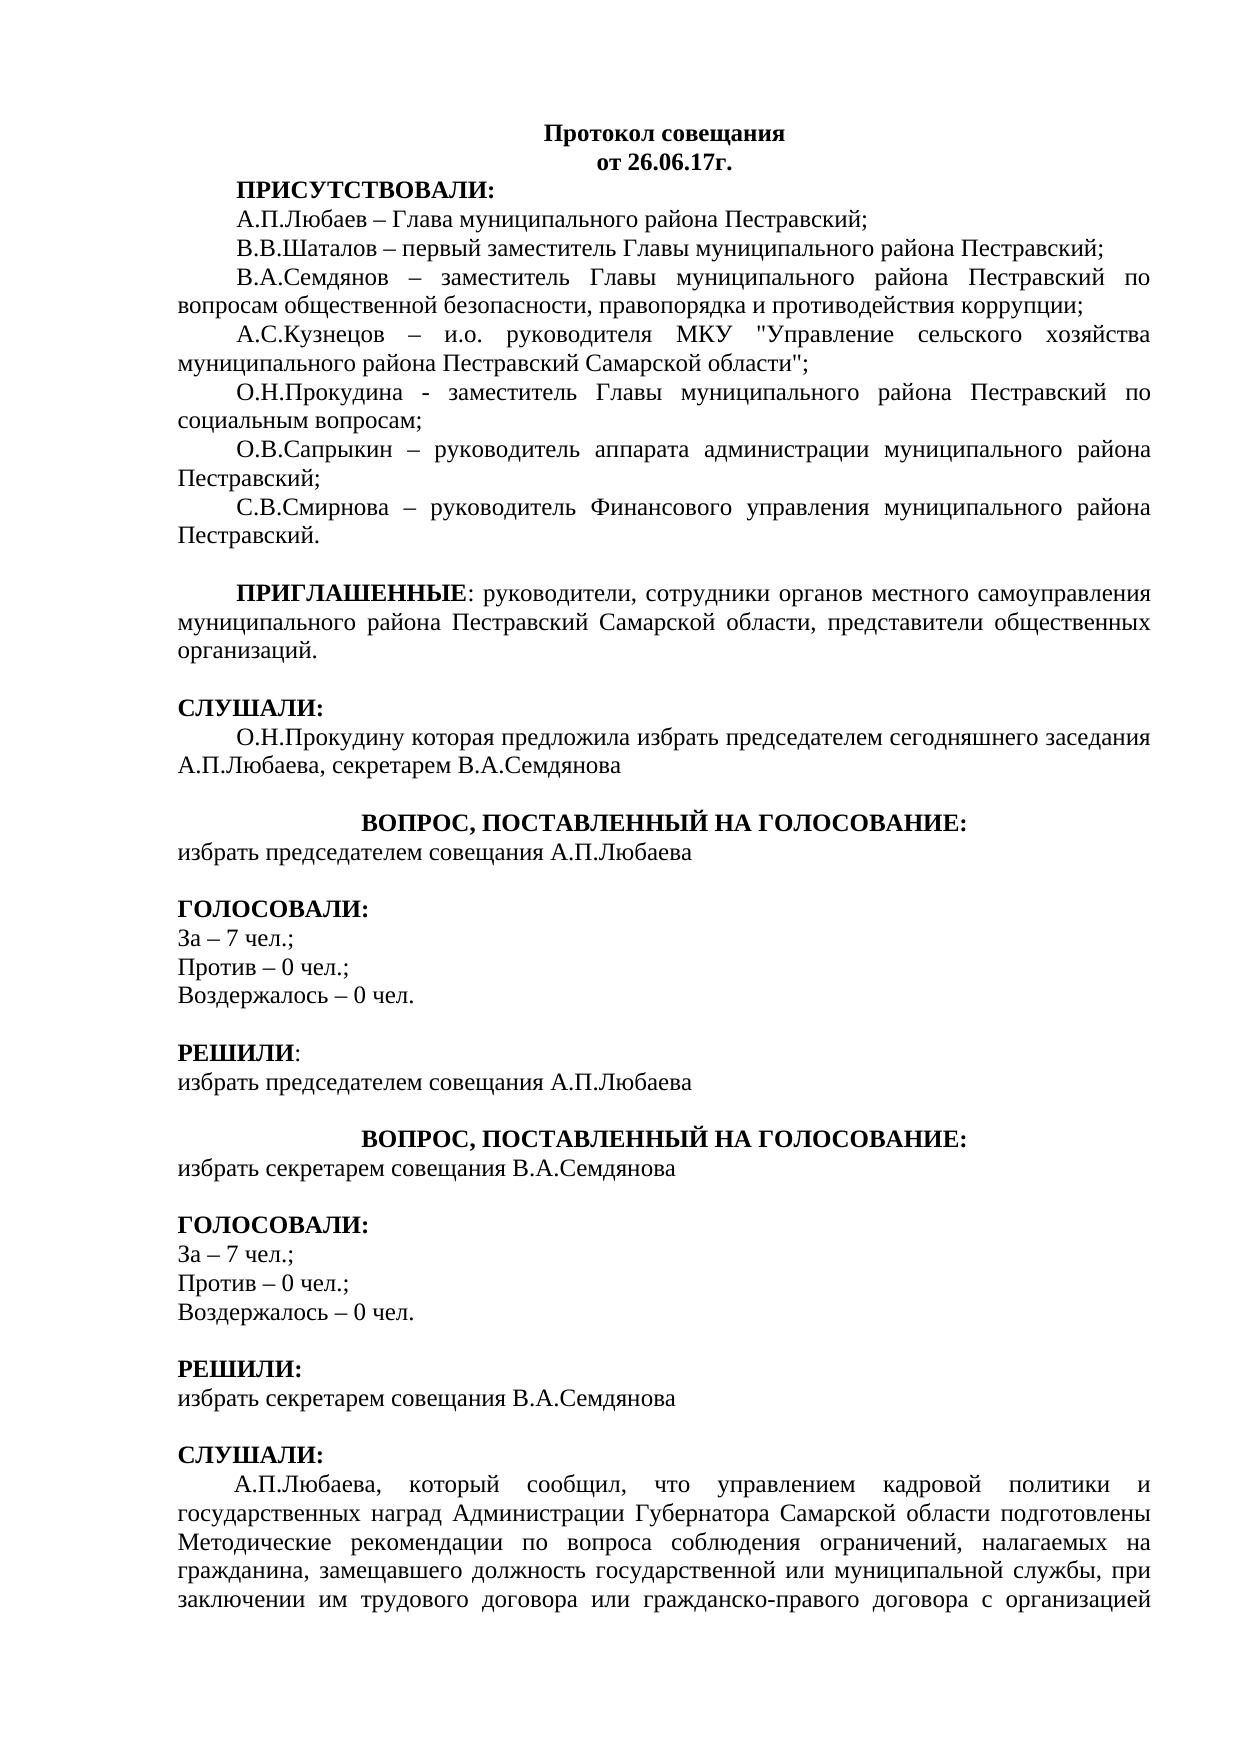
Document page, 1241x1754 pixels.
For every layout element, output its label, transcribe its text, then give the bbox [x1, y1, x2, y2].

text О.Н.Прокудина - заместитель Главы муниципального района Пестравский по социальным вопросам; [177, 377, 1152, 434]
text избрать председателем совещания А.П.Любаева [177, 837, 1152, 866]
text За – 7 чел.; [177, 1239, 1152, 1268]
text Воздержалось – 0 чел. [177, 1297, 1152, 1326]
text СЛУШАЛИ: [177, 693, 1152, 722]
text В.В.Шаталов – первый заместитель Главы муниципального района Пестравский; [177, 233, 1152, 262]
text ПРИГЛАШЕННЫЕ: руководители, сотрудники органов местного самоуправления муниципального района Пестравский Самарской области, представители общественных организаций. [177, 578, 1152, 664]
text ГОЛОСОВАЛИ: [177, 894, 1152, 923]
text В.А.Семдянов – заместитель Главы муниципального района Пестравский по вопросам общественной безопасности, правопорядка и противодействия коррупции; [177, 262, 1152, 319]
text РЕШИЛИ: [177, 1038, 1152, 1067]
text РЕШИЛИ: [177, 1354, 1152, 1383]
text Против – 0 чел.; [177, 1268, 1152, 1297]
text Против – 0 чел.; [177, 952, 1152, 981]
text Протокол совещания [177, 118, 1152, 147]
text С.В.Смирнова – руководитель Финансового управления муниципального района Пестравский. [177, 492, 1152, 549]
text О.В.Сапрыкин – руководитель аппарата администрации муниципального района Пестравский; [177, 434, 1152, 492]
text ВОПРОС, ПОСТАВЛЕННЫЙ НА ГОЛОСОВАНИЕ: [177, 1124, 1152, 1153]
text СЛУШАЛИ: [177, 1441, 1152, 1469]
text ПРИСУТСТВОВАЛИ: [177, 176, 1152, 204]
text избрать секретарем совещания В.А.Семдянова [177, 1383, 1152, 1412]
text А.С.Кузнецов – и.о. руководителя МКУ "Управление сельского хозяйства муниципального района Пестравский Самарской области"; [177, 319, 1152, 377]
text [177, 1469, 1152, 1613]
text от 26.06.17г. [177, 147, 1152, 176]
text А.П.Любаев – Глава муниципального района Пестравский; [177, 204, 1152, 233]
text избрать секретарем совещания В.А.Семдянова [177, 1153, 1152, 1182]
text избрать председателем совещания А.П.Любаева [177, 1067, 1152, 1096]
text Воздержалось – 0 чел. [177, 981, 1152, 1009]
text За – 7 чел.; [177, 923, 1152, 952]
text ВОПРОС, ПОСТАВЛЕННЫЙ НА ГОЛОСОВАНИЕ: [177, 808, 1152, 837]
text ГОЛОСОВАЛИ: [177, 1211, 1152, 1239]
text О.Н.Прокудину которая предложила избрать председателем сегодняшнего заседания А.П.Любаева, секретарем В.А.Семдянова [177, 722, 1152, 779]
